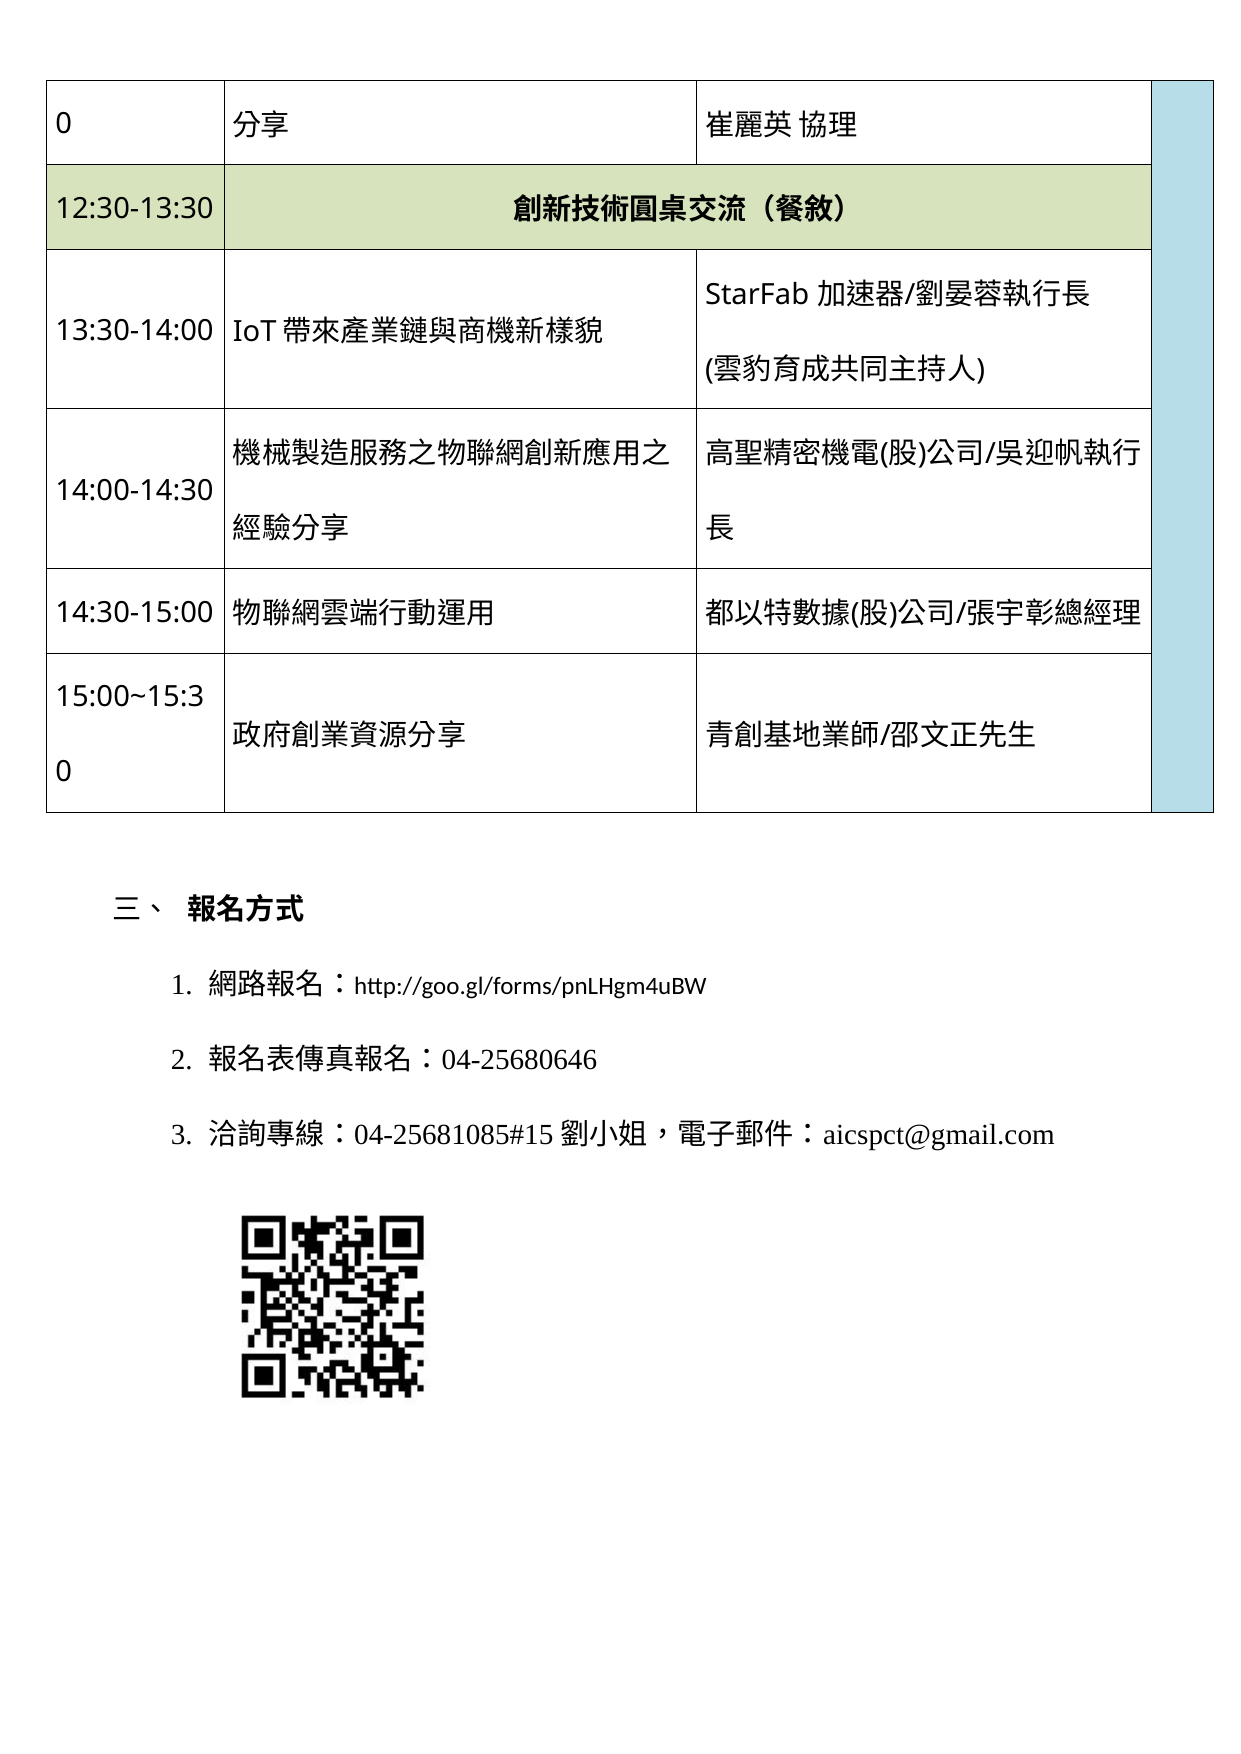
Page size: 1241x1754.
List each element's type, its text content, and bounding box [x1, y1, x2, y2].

list 報名表傳真報名：04-25680646 [171, 1019, 1128, 1094]
table_cell 創新技術圓桌交流（餐敘） [225, 165, 1151, 249]
table_cell 機械製造服務之物聯網創新應用之經驗分享 [225, 409, 696, 568]
table_cell 高聖精密機電(股)公司/吳迎帆執行長 [697, 409, 1151, 568]
table_cell 政府創業資源分享 [225, 654, 696, 812]
table_cell 扶植微型創新企業 創櫃版輔導資源分享 [225, 81, 696, 164]
table_cell 14:00-14:30 [47, 409, 224, 568]
list 報名方式 [112, 869, 1128, 944]
list 洽詢專線：04-25681085#15 劉小姐，電子郵件：aicspct@gmail.com [171, 1094, 1128, 1169]
table_cell 13:30-14:00 [47, 250, 224, 408]
table_cell 物聯網雲端行動運用 [225, 569, 696, 652]
table_cell 14:30-15:00 [47, 569, 224, 652]
table_cell 15:00~15:30 [47, 654, 224, 812]
table_cell 12:30-13:30 [47, 165, 224, 249]
table_cell IoT帶來產業鏈與商機新樣貌 [225, 250, 696, 408]
table_cell StarFab 加速器/劉晏蓉執行長 (雲豹育成共同主持人) [697, 250, 1151, 408]
table_cell 都以特數據(股)公司/張宇彰總經理 [697, 569, 1151, 652]
table_cell 青創基地業師/邵文正先生 [697, 654, 1151, 812]
list 網路報名：http://goo.gl/forms/pnLHgm4uBW [171, 944, 1128, 1019]
table_cell 安永聯合會計師事務所/ 崔麗英 協理 [697, 81, 1151, 164]
table_cell 12:15~12:30 [47, 81, 224, 164]
picture [217, 1191, 449, 1423]
